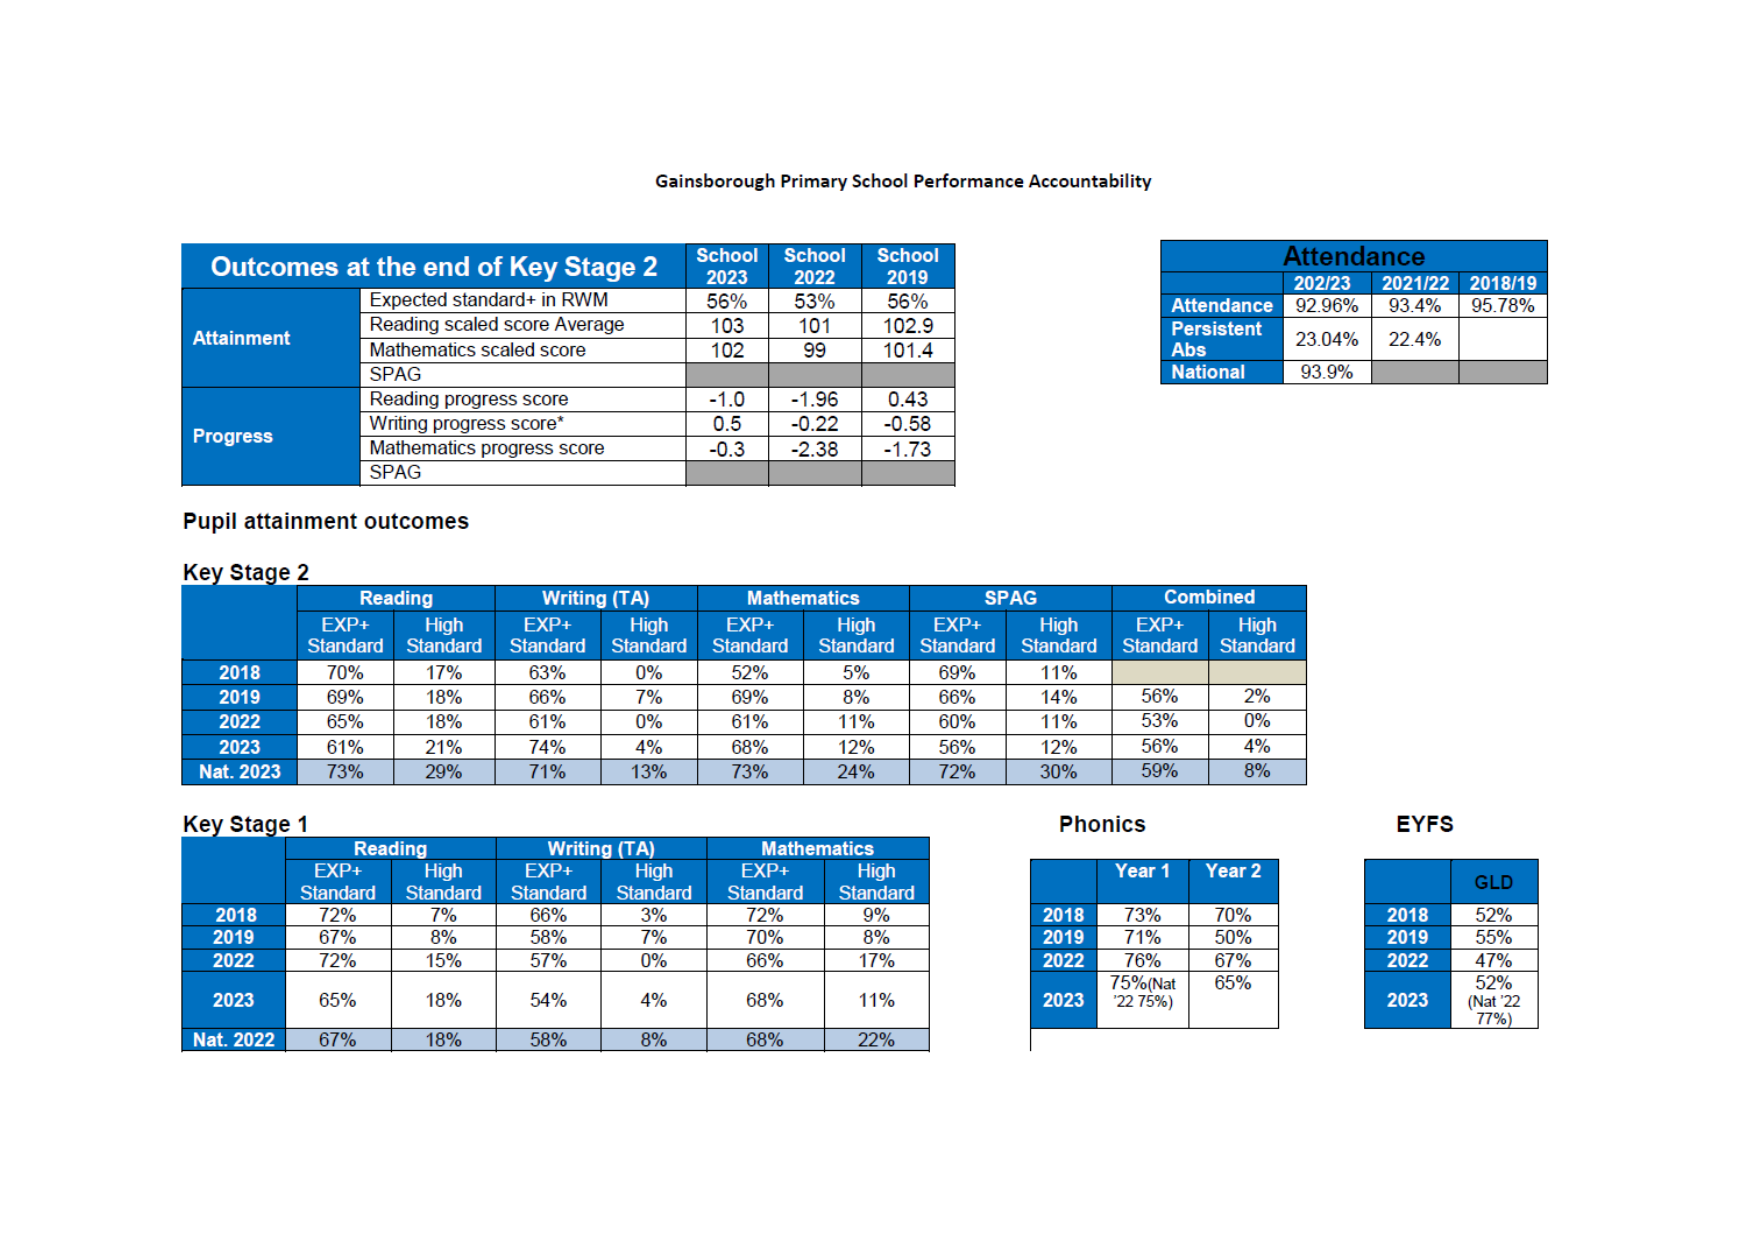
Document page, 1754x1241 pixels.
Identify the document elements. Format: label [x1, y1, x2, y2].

picture [150, 150, 1604, 1071]
